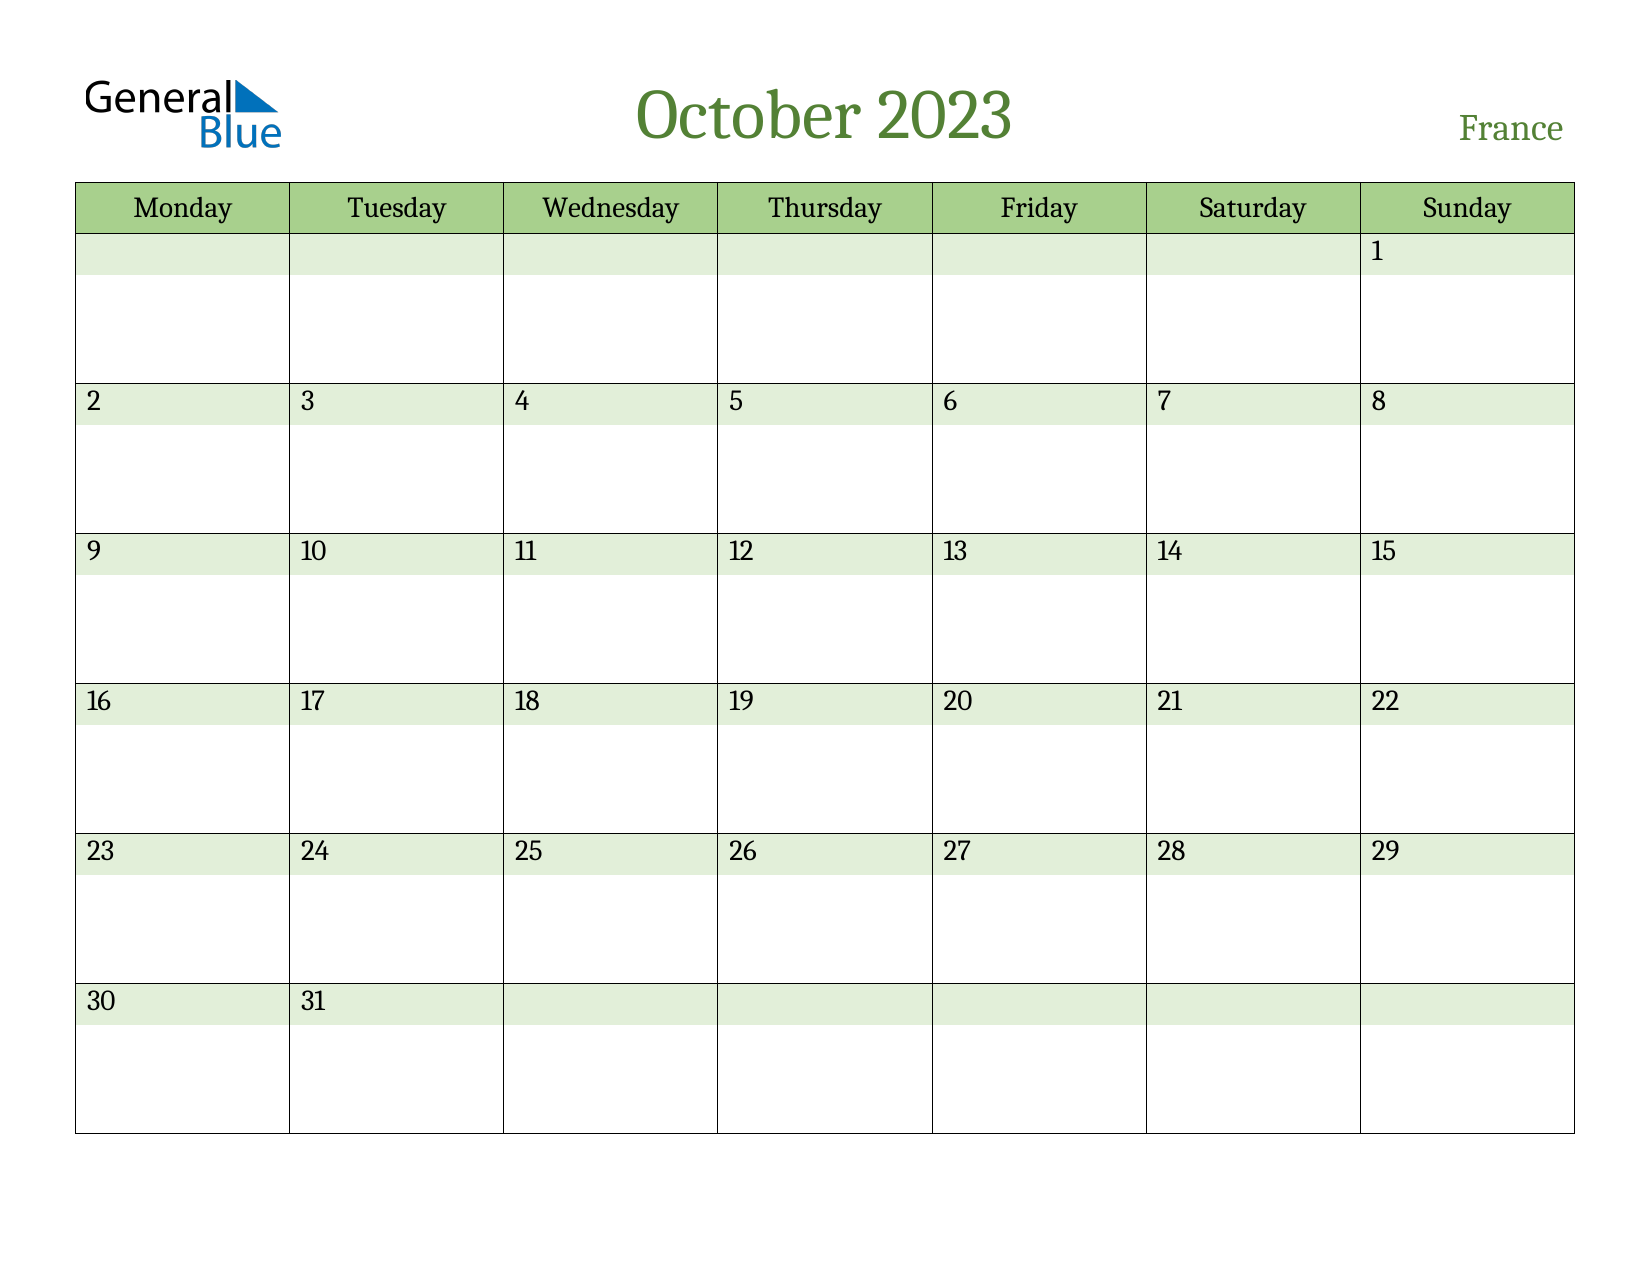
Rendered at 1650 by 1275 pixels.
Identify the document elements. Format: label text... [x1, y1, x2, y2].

table_cell [933, 984, 1146, 1025]
table_cell 6 [933, 384, 1146, 425]
table_cell [718, 275, 932, 383]
table_header [76, 75, 503, 182]
table_cell [1147, 1025, 1360, 1133]
table_cell [76, 425, 289, 533]
table_cell [504, 425, 717, 533]
table_cell 31 [290, 984, 503, 1025]
table_cell [504, 725, 717, 833]
table_cell [290, 575, 503, 683]
table_cell [933, 575, 1146, 683]
table_cell [76, 275, 289, 383]
table_cell [1147, 725, 1360, 833]
table_cell 24 [290, 834, 503, 875]
table_cell Friday [933, 183, 1146, 233]
table_cell 8 [1361, 384, 1574, 425]
table_cell 2 [76, 384, 289, 425]
table_cell [718, 575, 932, 683]
table_cell [1361, 575, 1574, 683]
table_cell 26 [718, 834, 932, 875]
table_cell 3 [290, 384, 503, 425]
table_cell Tuesday [290, 183, 503, 233]
table_cell [1361, 425, 1574, 533]
table_cell [1147, 425, 1360, 533]
table_cell [290, 234, 503, 275]
table_cell [504, 1025, 717, 1133]
table_cell [504, 575, 717, 683]
table_cell [76, 725, 289, 833]
table_cell [1361, 1025, 1574, 1133]
table_cell [290, 1025, 503, 1133]
table_cell [933, 875, 1146, 983]
table_cell [933, 725, 1146, 833]
table_cell [933, 425, 1146, 533]
table_cell Sunday [1361, 183, 1574, 233]
table_cell [504, 984, 717, 1025]
table_cell 23 [76, 834, 289, 875]
table_cell [76, 1025, 289, 1133]
table_cell [933, 275, 1146, 383]
table_cell 22 [1361, 684, 1574, 725]
table_cell [1147, 984, 1360, 1025]
table_cell [718, 1025, 932, 1133]
table_cell [933, 1025, 1146, 1133]
table_header France [1146, 75, 1574, 182]
table_cell [1147, 275, 1360, 383]
table_cell 19 [718, 684, 932, 725]
table_cell [76, 575, 289, 683]
table_cell [718, 875, 932, 983]
table_cell 15 [1361, 534, 1574, 575]
table_cell [504, 234, 717, 275]
table_cell [290, 425, 503, 533]
table_cell 10 [290, 534, 503, 575]
table_cell Monday [76, 183, 289, 233]
table_cell 17 [290, 684, 503, 725]
table_cell [1361, 984, 1574, 1025]
table_cell 4 [504, 384, 717, 425]
table_cell 25 [504, 834, 717, 875]
table_cell [718, 984, 932, 1025]
table_cell [1361, 875, 1574, 983]
table_cell [1147, 575, 1360, 683]
table_cell [718, 425, 932, 533]
table_cell [718, 725, 932, 833]
table_cell [76, 875, 289, 983]
table_cell 11 [504, 534, 717, 575]
table_cell [290, 725, 503, 833]
table_cell 21 [1147, 684, 1360, 725]
table_cell 13 [933, 534, 1146, 575]
table_cell [504, 875, 717, 983]
table_cell Saturday [1147, 183, 1360, 233]
table_cell [504, 275, 717, 383]
table_cell [1361, 275, 1574, 383]
table_cell [290, 275, 503, 383]
table_cell 5 [718, 384, 932, 425]
table_cell [718, 234, 932, 275]
picture [86, 80, 281, 148]
table_cell 1 [1361, 234, 1574, 275]
table_cell [933, 234, 1146, 275]
table_cell 27 [933, 834, 1146, 875]
table_cell 28 [1147, 834, 1360, 875]
table_cell 16 [76, 684, 289, 725]
table_cell [1361, 725, 1574, 833]
table_cell 9 [76, 534, 289, 575]
table_cell 7 [1147, 384, 1360, 425]
table_cell Thursday [718, 183, 932, 233]
table_cell 20 [933, 684, 1146, 725]
table_cell [1147, 234, 1360, 275]
table_cell 12 [718, 534, 932, 575]
table_cell [76, 234, 289, 275]
table_cell [1147, 875, 1360, 983]
table_cell 29 [1361, 834, 1574, 875]
table_cell 30 [76, 984, 289, 1025]
table_cell 14 [1147, 534, 1360, 575]
table_cell 18 [504, 684, 717, 725]
table_header October 2023 [504, 75, 1146, 182]
table_cell Wednesday [504, 183, 717, 233]
table_cell [290, 875, 503, 983]
